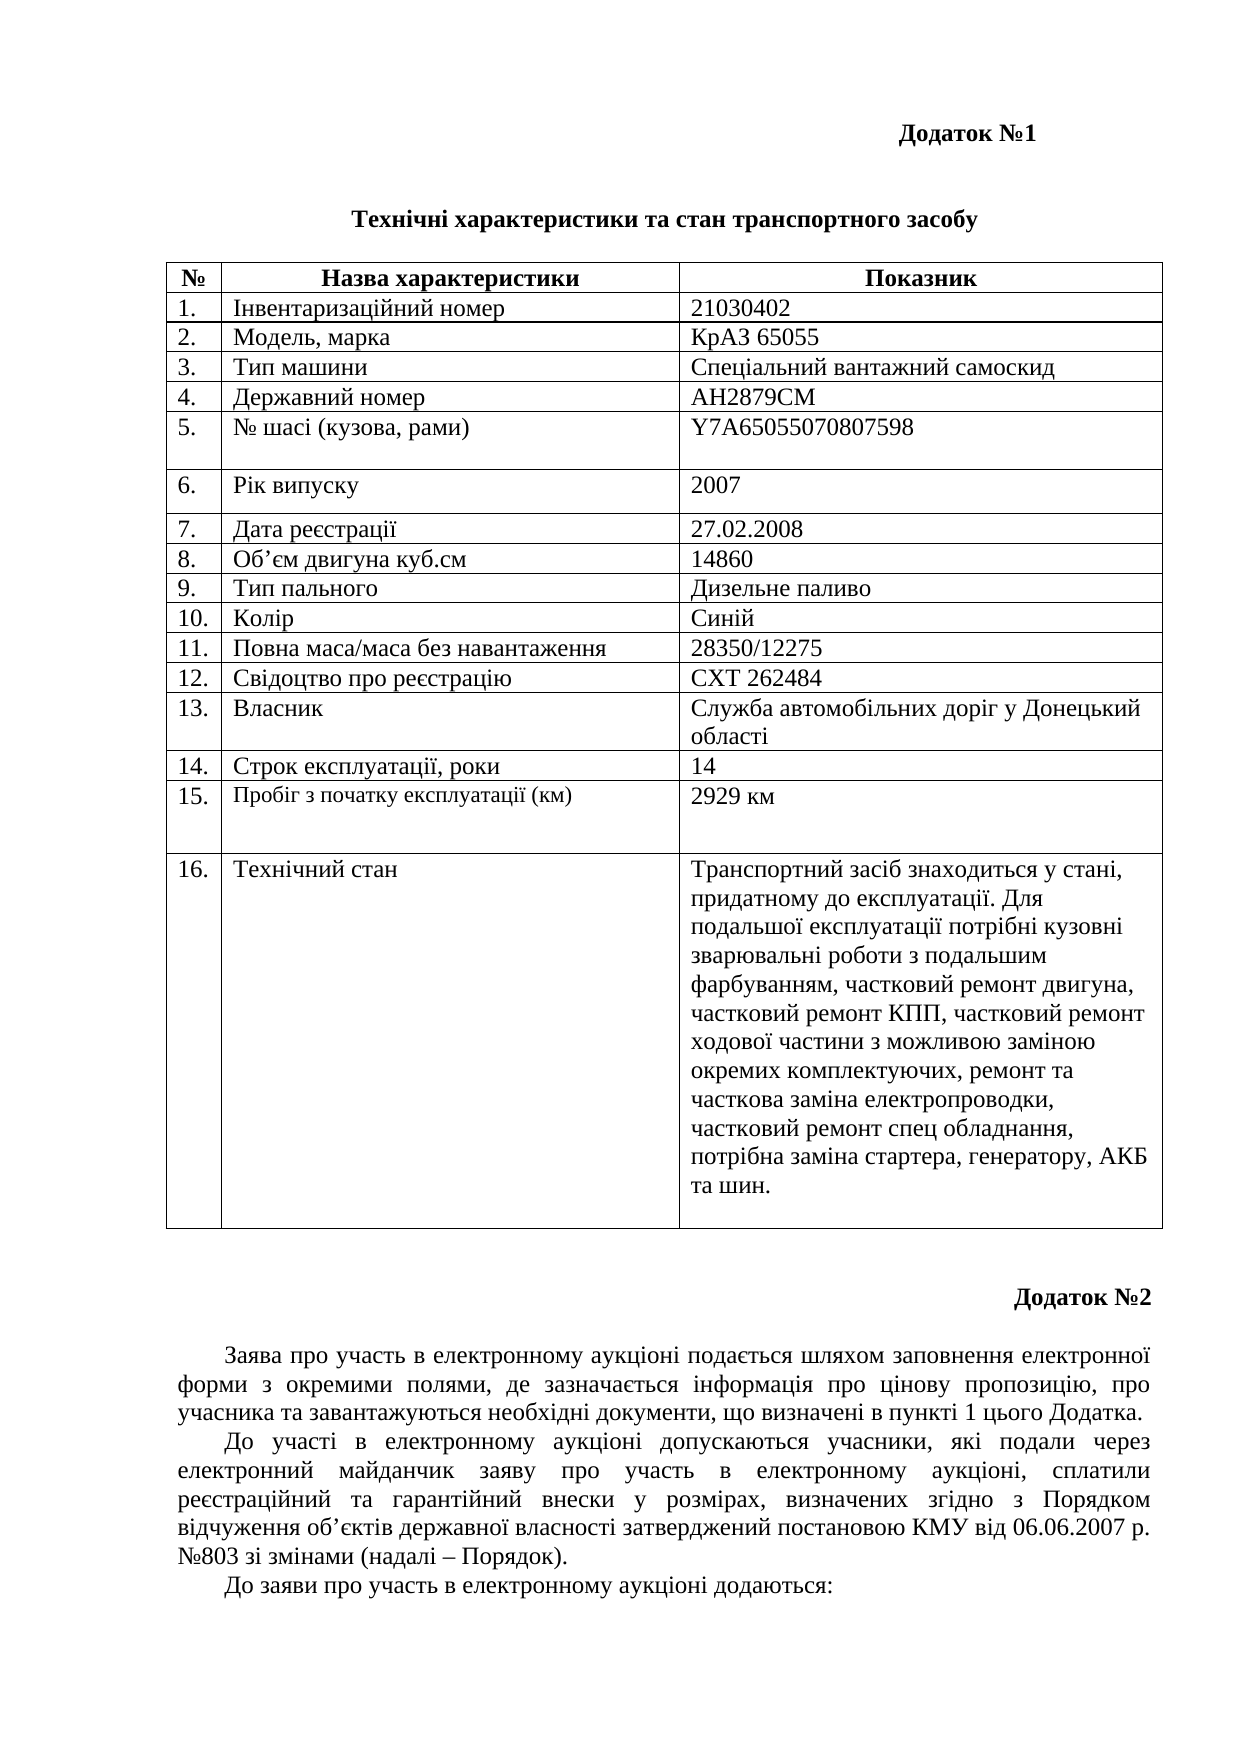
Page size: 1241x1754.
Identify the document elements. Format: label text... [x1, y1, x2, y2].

text Заява про участь в електронному аукціоні подається шляхом заповнення електронної форми з окремими полями, де зазначається інформація про цінову пропозицію, про учасника та завантажуються необхідні документи, що визначені в пункті 1 цього Додатка. [177, 1340, 1152, 1426]
table_cell Об’єм двигуна куб.см [222, 544, 679, 572]
table_cell 14 [680, 751, 1162, 780]
table_cell Державний номер [222, 382, 679, 411]
table_cell 1. [167, 293, 221, 321]
table_cell Транспортний засіб знаходиться у стані, придатному до експлуатації. Для подальшої експлуатації потрібні кузовні зварювальні роботи з подальшим фарбуванням, частковий ремонт двигуна, частковий ремонт КПП, частковий ремонт ходової частини з можливою заміною окремих комплектуючих, ремонт та часткова заміна електропроводки, частковий ремонт спец обладнання, потрібна заміна стартера, генератору, АКБ та шин. [680, 854, 1162, 1228]
table_cell 5. [167, 412, 221, 469]
table_cell Інвентаризаційний номер [222, 293, 679, 321]
table_cell 15. [167, 781, 221, 853]
table_cell 3. [167, 352, 221, 381]
table_cell Модель, марка [222, 323, 679, 351]
text Додаток №1 [177, 118, 1152, 147]
table_cell 27.02.2008 [680, 514, 1162, 543]
table_cell 2007 [680, 470, 1162, 513]
table_header Показник [680, 263, 1162, 292]
table_cell 28350/12275 [680, 633, 1162, 662]
table_header Назва характеристики [222, 263, 679, 292]
table_cell 14860 [680, 544, 1162, 572]
table_cell 9. [167, 574, 221, 602]
table_cell 13. [167, 693, 221, 750]
text Додаток №2 [177, 1282, 1152, 1311]
table_cell Строк експлуатації, роки [222, 751, 679, 780]
table_cell Колір [222, 603, 679, 632]
table_cell КрАЗ 65055 [680, 323, 1162, 351]
table_cell 4. [167, 382, 221, 411]
table_cell 11. [167, 633, 221, 662]
table_cell Спеціальний вантажний самоскид [680, 352, 1162, 381]
table_cell № шасі (кузова, рами) [222, 412, 679, 469]
table_header № [167, 263, 221, 292]
table_cell Y7А65055070807598 [680, 412, 1162, 469]
table_cell АН2879СМ [680, 382, 1162, 411]
table_cell Рік випуску [222, 470, 679, 513]
table_cell 10. [167, 603, 221, 632]
table_cell 2929 км [680, 781, 1162, 853]
table_cell 12. [167, 663, 221, 692]
table_cell Технічний стан [222, 854, 679, 1228]
table_cell СХТ 262484 [680, 663, 1162, 692]
table_cell 2. [167, 323, 221, 351]
table_cell 6. [167, 470, 221, 513]
table_cell 14. [167, 751, 221, 780]
table_cell Пробіг з початку експлуатації (км) [222, 781, 679, 853]
table_cell 16. [167, 854, 221, 1228]
table_cell Свідоцтво про реєстрацію [222, 663, 679, 692]
table_cell Служба автомобільних доріг у Донецький області [680, 693, 1162, 750]
table_cell 8. [167, 544, 221, 572]
text До участі в електронному аукціоні допускаються учасники, які подали через електронний майданчик заяву про участь в електронному аукціоні, сплатили реєстраційний та гарантійний внески у розмірах, визначених згідно з Порядком відчуження об’єктів державної власності затверджений постановою КМУ від 06.06.2007 р. №803 зі змінами (надалі – Порядок). [177, 1426, 1152, 1570]
table_cell Власник [222, 693, 679, 750]
table_cell Тип пального [222, 574, 679, 602]
table_cell 7. [167, 514, 221, 543]
table_cell Повна маса/маса без навантаження [222, 633, 679, 662]
table_cell Синій [680, 603, 1162, 632]
table_cell Тип машини [222, 352, 679, 381]
text До заяви про участь в електронному аукціоні додаються: [177, 1570, 1152, 1599]
table_cell Дата реєстрації [222, 514, 679, 543]
text Технічні характеристики та стан транспортного засобу [177, 204, 1152, 233]
table_cell 21030402 [680, 293, 1162, 321]
table_cell Дизельне паливо [680, 574, 1162, 602]
